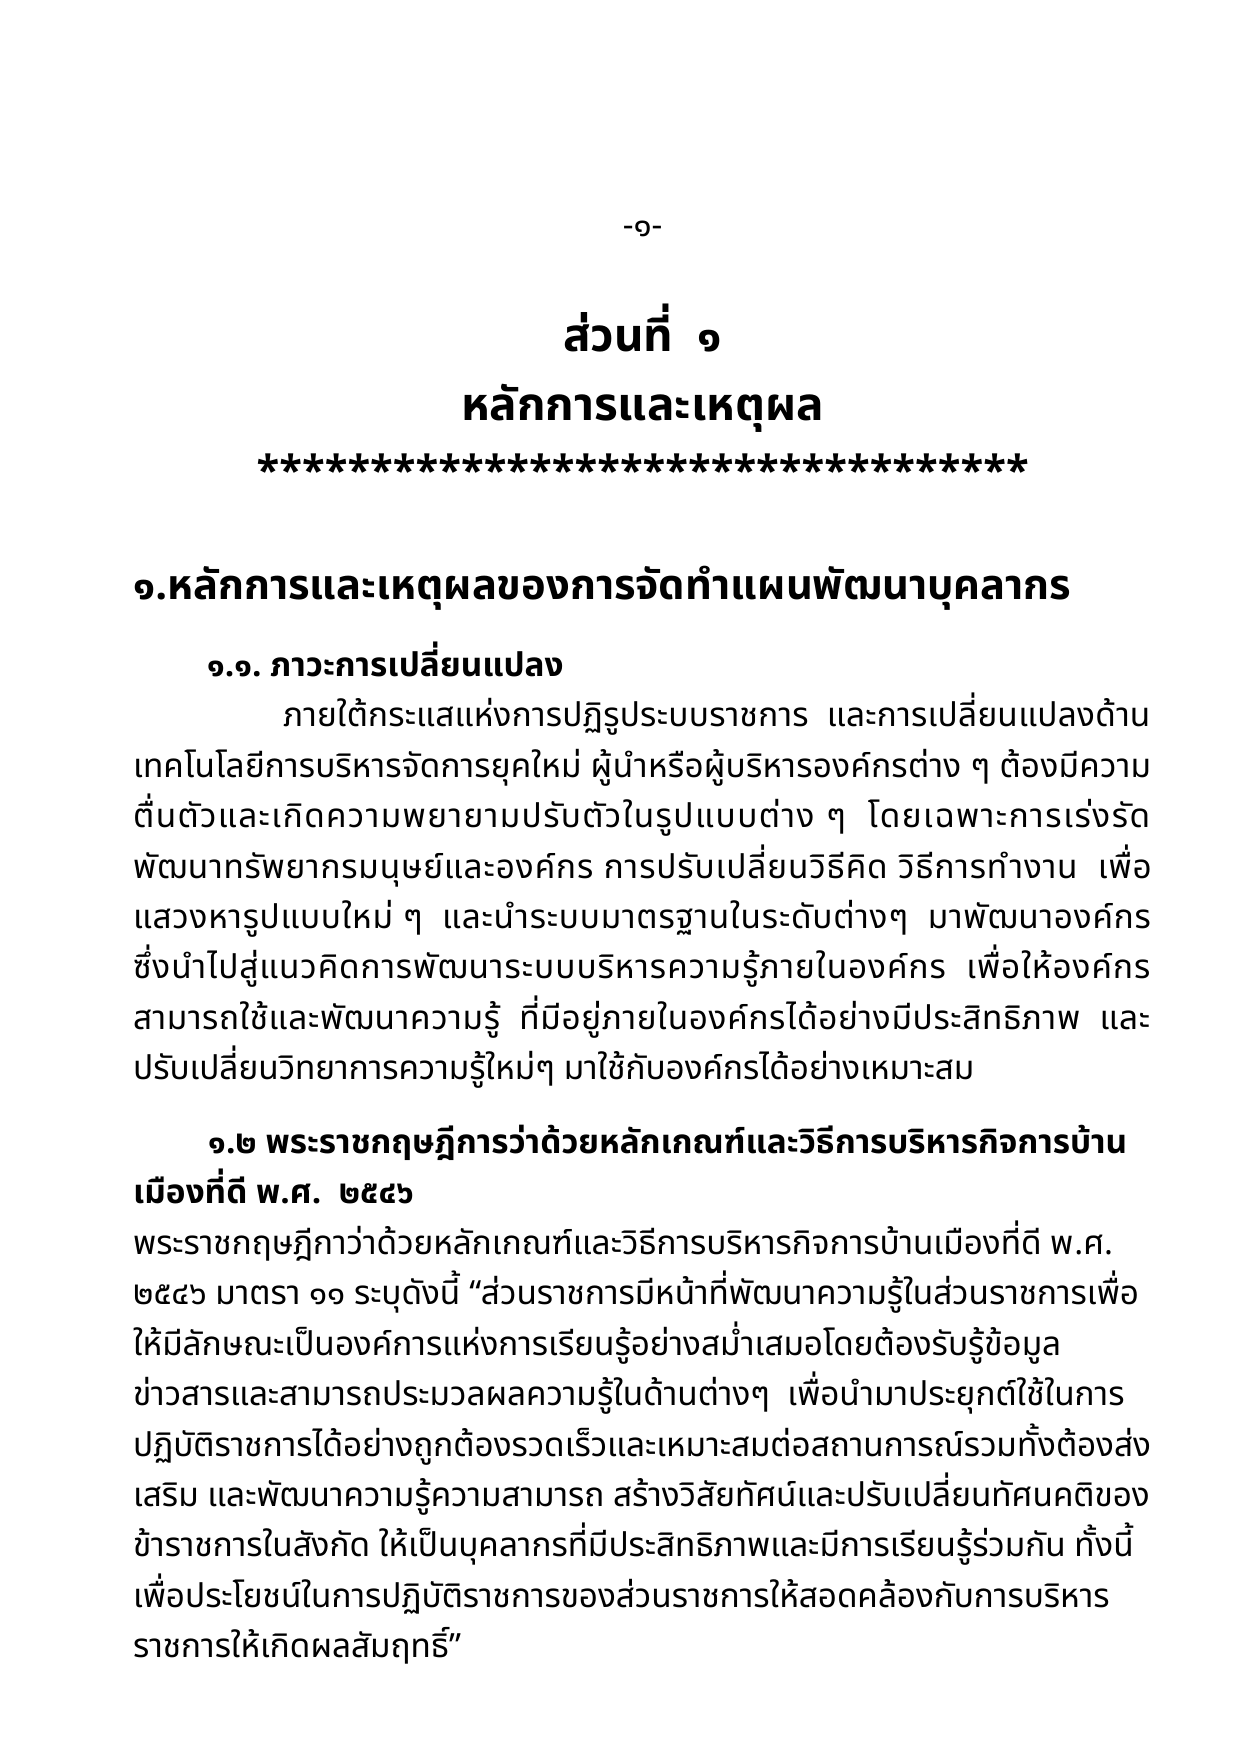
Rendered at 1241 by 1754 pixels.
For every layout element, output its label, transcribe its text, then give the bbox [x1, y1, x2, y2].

text พระราชกฤษฎีกาว่าด้วยหลักเกณฑ์และวิธีการบริหารกิจการบ้านเมืองที่ดี พ.ศ. ๒๕๔๖ มาตรา ๑๑ ระบุดังนี้ “ส่วนราชการมีหน้าที่พัฒนาความรู้ในส่วนราชการเพื่อให้มีลักษณะเป็นองค์การแห่งการเรียนรู้อย่างสม่ำเสมอโดยต้องรับรู้ข้อมูลข่าวสารและสามารถประมวลผลความรู้ในด้านต่างๆ เพื่อนำมาประยุกต์ใช้ในการปฏิบัติราชการได้อย่างถูกต้องรวดเร็วและเหมาะสมต่อสถานการณ์รวมทั้งต้องส่งเสริม และพัฒนาความรู้ความสามารถ สร้างวิสัยทัศน์และปรับเปลี่ยนทัศนคติของข้าราชการในสังกัด ให้เป็นบุคลากรที่มีประสิทธิภาพและมีการเรียนรู้ร่วมกัน ทั้งนี้ เพื่อประโยชน์ในการปฏิบัติราชการของส่วนราชการให้สอดคล้องกับการบริหารราชการให้เกิดผลสัมฤทธิ์” [133, 1219, 1152, 1673]
text -๑- [133, 201, 1152, 252]
text ๑.๒ พระราชกฤษฎีการว่าด้วยหลักเกณฑ์และวิธีการบริหารกิจการบ้านเมืองที่ดี พ.ศ. ๒๕๔๖ [133, 1117, 1152, 1219]
text ๑.๑. ภาวะการเปลี่ยนแปลง [207, 641, 1152, 691]
text ********************************** [133, 441, 1152, 498]
text ส่วนที่ ๑ [133, 303, 1152, 372]
text ภายใต้กระแสแห่งการปฏิรูประบบราชการ และการเปลี่ยนแปลงด้านเทคโนโลยีการบริหารจัดการยุคใหม่ ผู้นำหรือผู้บริหารองค์กรต่าง ๆ ต้องมีความตื่นตัวและเกิดความพยายามปรับตัวในรูปแบบต่าง ๆ โดยเฉพาะการเร่งรัดพัฒนาทรัพยากรมนุษย์และองค์กร การปรับเปลี่ยนวิธีคิด วิธีการทำงาน เพื่อแสวงหารูปแบบใหม่ ๆ และนำระบบมาตรฐานในระดับต่างๆ มาพัฒนาองค์กร ซึ่งนำไปสู่แนวคิดการพัฒนาระบบบริหารความรู้ภายในองค์กร เพื่อให้องค์กรสามารถใช้และพัฒนาความรู้ ที่มีอยู่ภายในองค์กรได้อย่างมีประสิทธิภาพ และปรับเปลี่ยนวิทยาการความรู้ใหม่ๆ มาใช้กับองค์กรได้อย่างเหมาะสม [133, 691, 1152, 1095]
subtitle ๑.หลักการและเหตุผลของการจัดทำแผนพัฒนาบุคลากร [133, 555, 1152, 618]
text หลักการและเหตุผล [133, 372, 1152, 441]
